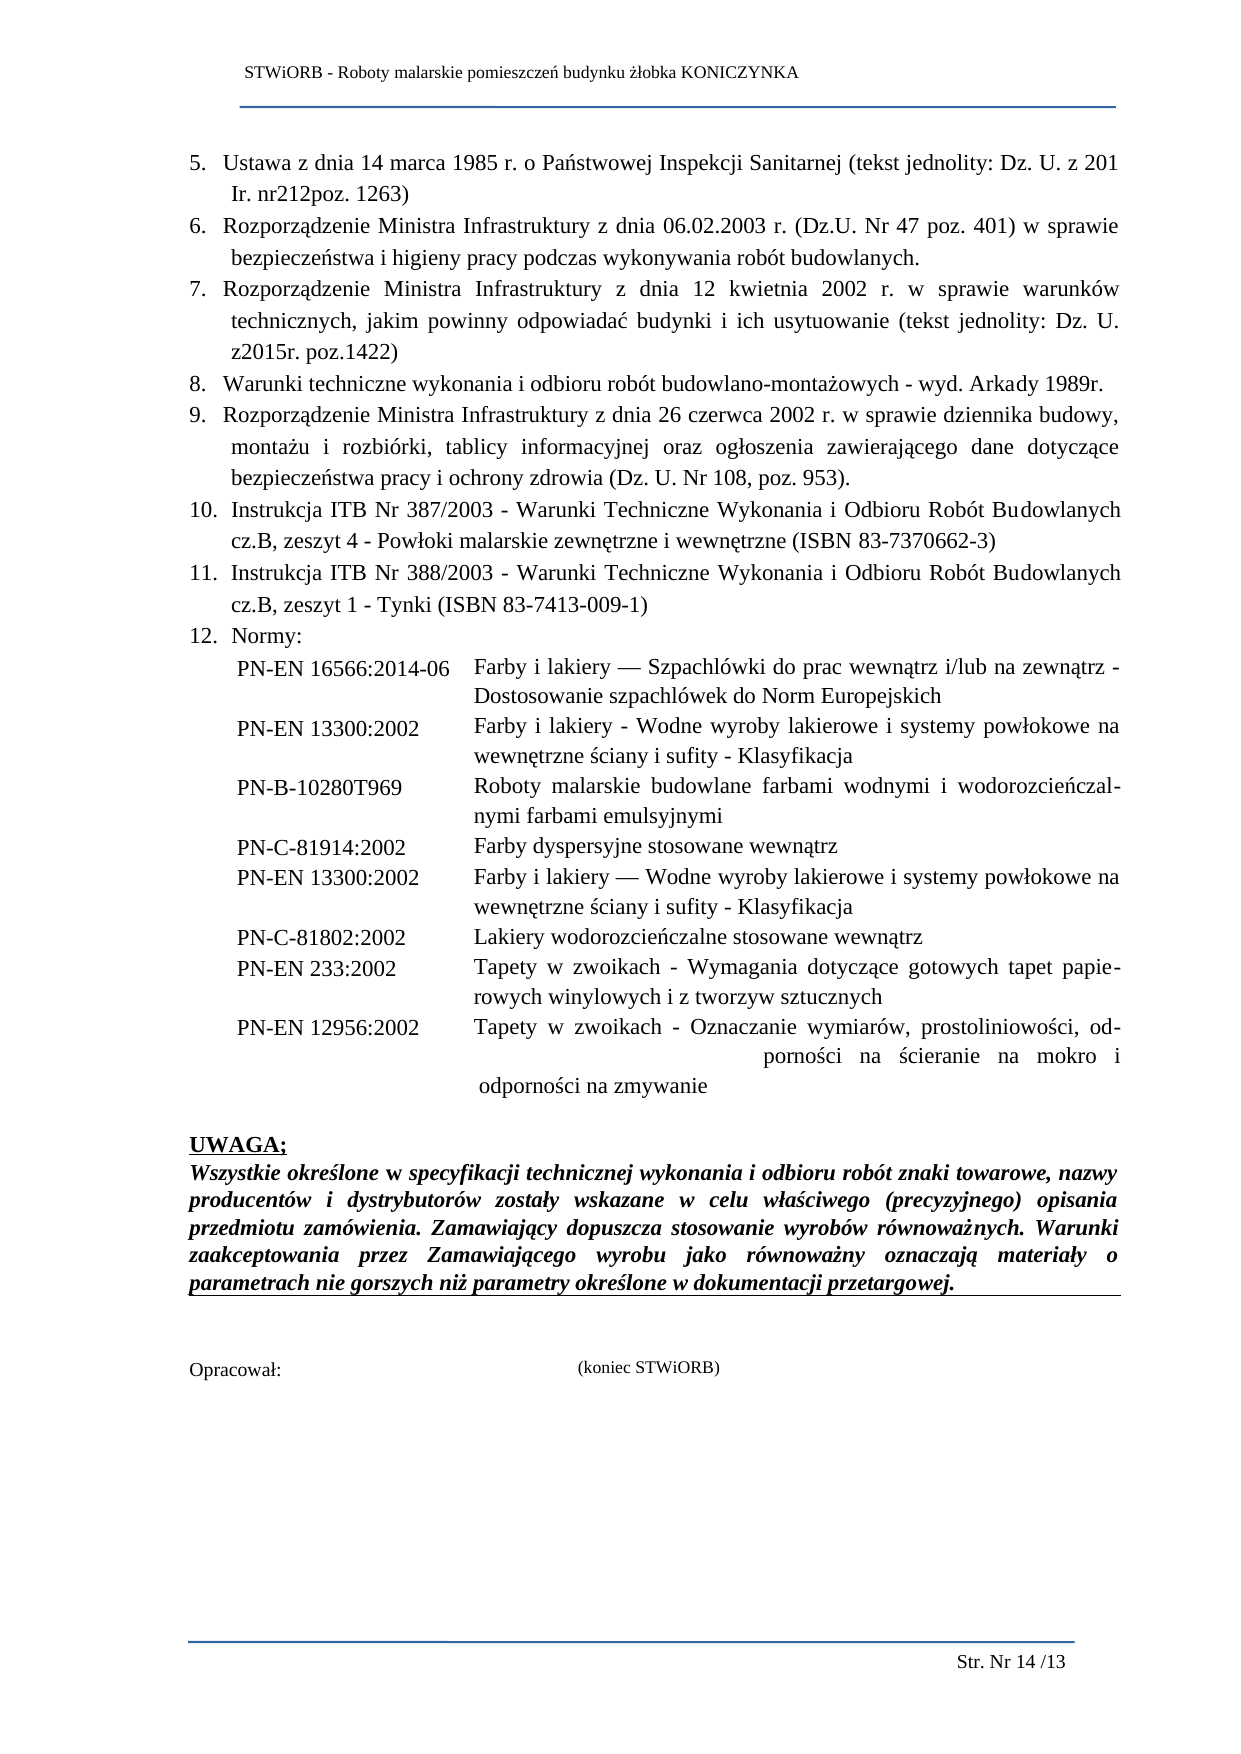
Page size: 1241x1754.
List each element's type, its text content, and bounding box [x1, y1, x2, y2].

list Warunki techniczne wykonania i odbioru robót budowlano-montażowych - wyd. Arkady 1989r. [189, 370, 1121, 396]
list Rozporządzenie Ministra Infrastruktury z dnia 26 czerwca 2002 r. w sprawie dziennika budowy, montażu i rozbiórki, tablicy informacyjnej oraz ogłoszenia zawierającego dane dotyczące bezpieczeństwa pracy i ochrony zdrowia (Dz. U. Nr 108, poz. 953). [189, 401, 1121, 491]
text UWAGA; [189, 1131, 1121, 1157]
text Roboty malarskie budowlane farbami wodnymi i wodorozcieńczalnymi farbami emulsyjnymi [189, 772, 1121, 829]
text Tapety w zwoikach - Oznaczanie wymiarów, prostoliniowości, odporności na ścieranie na mokro i odporności na zmywanie [189, 1013, 1121, 1098]
text Farby i lakiery — Szpachlówki do prac wewnątrz i/lub na zewnątrz - Dostosowanie szpachlówek do Norm Europejskich [189, 653, 1121, 709]
list Instrukcja ITB Nr 388/2003 - Warunki Techniczne Wykonania i Odbioru Robót Budowlanych cz.B, zeszyt 1 - Tynki (ISBN 83-7413-009-1) [189, 559, 1121, 617]
list Rozporządzenie Ministra Infrastruktury z dnia 12 kwietnia 2002 r. w sprawie warunków technicznych, jakim powinny odpowiadać budynki i ich usytuowanie (tekst jednolity: Dz. U. z2015r. poz.1422) [189, 275, 1121, 364]
list Rozporządzenie Ministra Infrastruktury z dnia 06.02.2003 r. (Dz.U. Nr 47 poz. 401) w sprawie bezpieczeństwa i higieny pracy podczas wykonywania robót budowlanych. [189, 212, 1121, 270]
text Farby i lakiery - Wodne wyroby lakierowe i systemy powłokowe na wewnętrzne ściany i sufity - Klasyfikacja [189, 712, 1121, 768]
list Ustawa z dnia 14 marca 1985 r. o Państwowej Inspekcji Sanitarnej (tekst jednolity: Dz. U. z 201 Ir. nr212poz. 1263) [189, 149, 1121, 207]
text Farby i lakiery — Wodne wyroby lakierowe i systemy powłokowe na wewnętrzne ściany i sufity - Klasyfikacja [189, 863, 1121, 919]
text Farby dyspersyjne stosowane wewnątrz [189, 833, 1121, 859]
list Instrukcja ITB Nr 387/2003 - Warunki Techniczne Wykonania i Odbioru Robót Budowlanych cz.B, zeszyt 4 - Powłoki malarskie zewnętrzne i wewnętrzne (ISBN 83-7370662-3) [189, 496, 1121, 554]
text Wszystkie określone w specyfikacji technicznej wykonania i odbioru robót znaki towarowe, nazwy producentów i dystrybutorów zostały wskazane w celu właściwego (precyzyjnego) opisania przedmiotu zamówienia. Zamawiający dopuszcza stosowanie wyrobów równoważnych. Warunki zaakceptowania przez Zamawiającego wyrobu jako równoważny oznaczają materiały o parametrach nie gorszych niż parametry określone w dokumentacji przetargowej. [189, 1159, 1121, 1295]
text Tapety w zwoikach - Wymagania dotyczące gotowych tapet papierowych winylowych i z tworzyw sztucznych [189, 953, 1121, 1009]
text Lakiery wodorozcieńczalne stosowane wewnątrz [189, 923, 1121, 949]
text Opracował: [189, 1358, 1121, 1381]
list Normy: [189, 622, 1121, 649]
